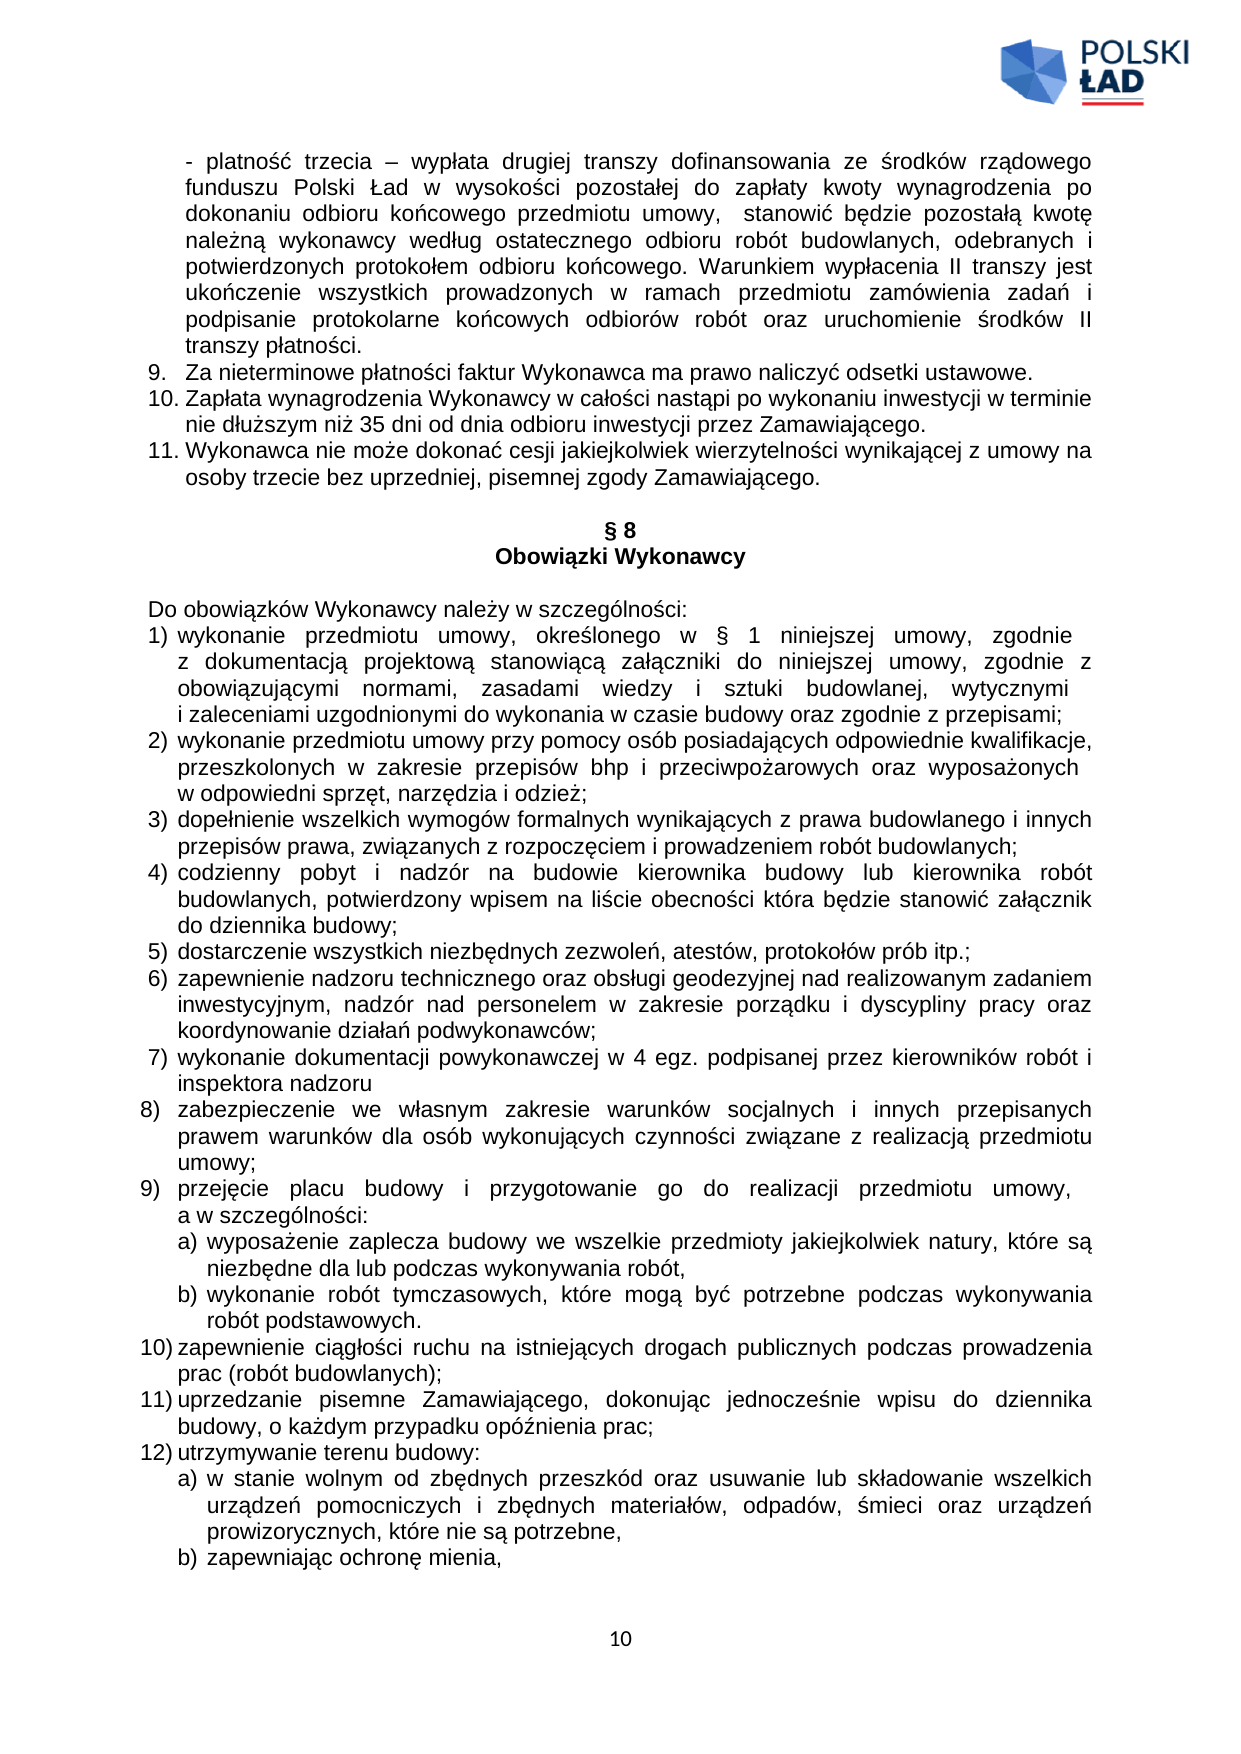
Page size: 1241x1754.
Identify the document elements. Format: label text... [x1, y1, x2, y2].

list zabezpieczenie we własnym zakresie warunków socjalnych i innych przepisanych prawem warunków dla osób wykonujących czynności związane z realizacją przedmiotu umowy; [140, 1096, 1093, 1175]
list przejęcie placu budowy i przygotowanie go do realizacji przedmiotu umowy, a w szczególności: [140, 1175, 1093, 1228]
list wyposażenie zaplecza budowy we wszelkie przedmioty jakiejkolwiek natury, które są niezbędne dla lub podczas wykonywania robót, [177, 1228, 1093, 1281]
list wykonanie robót tymczasowych, które mogą być potrzebne podczas wykonywania robót podstawowych. [177, 1281, 1093, 1333]
text Do obowiązków Wykonawcy należy w szczególności: [148, 596, 1093, 622]
list dopełnienie wszelkich wymogów formalnych wynikających z prawa budowlanego i innych przepisów prawa, związanych z rozpoczęciem i prowadzeniem robót budowlanych; [148, 806, 1093, 859]
list wykonanie przedmiotu umowy, określonego w § 1 niniejszej umowy, zgodnie z dokumentacją projektową stanowiącą załączniki do niniejszej umowy, zgodnie z obowiązującymi normami, zasadami wiedzy i sztuki budowlanej, wytycznymi i zaleceniami uzgodnionymi do wykonania w czasie budowy oraz zgodnie z przepisami; [148, 622, 1093, 727]
list Zapłata wynagrodzenia Wykonawcy w całości nastąpi po wykonaniu inwestycji w terminie nie dłuższym niż 35 dni od dnia odbioru inwestycji przez Zamawiającego. [148, 385, 1093, 437]
list - platność trzecia – wypłata drugiej transzy dofinansowania ze środków rządowego funduszu Polski Ład w wysokości pozostałej do zapłaty kwoty wynagrodzenia po dokonaniu odbioru końcowego przedmiotu umowy, stanowić będzie pozostałą kwotę należną wykonawcy według ostatecznego odbioru robót budowlanych, odebranych i potwierdzonych protokołem odbioru końcowego. Warunkiem wypłacenia II transzy jest ukończenie wszystkich prowadzonych w ramach przedmiotu zamówienia zadań i podpisanie protokolarne końcowych odbiorów robót oraz uruchomienie środków II transzy płatności. [185, 148, 1093, 358]
list uprzedzanie pisemne Zamawiającego, dokonując jednocześnie wpisu do dziennika budowy, o każdym przypadku opóźnienia prac; [140, 1386, 1093, 1439]
text Obowiązki Wykonawcy [148, 543, 1093, 569]
list zapewnienie nadzoru technicznego oraz obsługi geodezyjnej nad realizowanym zadaniem inwestycyjnym, nadzór nad personelem w zakresie porządku i dyscypliny pracy oraz koordynowanie działań podwykonawców; [148, 964, 1093, 1044]
list zapewnienie ciągłości ruchu na istniejących drogach publicznych podczas prowadzenia prac (robót budowlanych); [140, 1333, 1093, 1386]
list Za nieterminowe płatności faktur Wykonawca ma prawo naliczyć odsetki ustawowe. [148, 358, 1093, 385]
list zapewniając ochronę mienia, [177, 1544, 1093, 1571]
list Wykonawca nie może dokonać cesji jakiejkolwiek wierzytelności wynikającej z umowy na osoby trzecie bez uprzedniej, pisemnej zgody Zamawiającego. [148, 437, 1093, 490]
list wykonanie dokumentacji powykonawczej w 4 egz. podpisanej przez kierowników robót i inspektora nadzoru [148, 1044, 1093, 1096]
list utrzymywanie terenu budowy: [140, 1439, 1093, 1465]
list codzienny pobyt i nadzór na budowie kierownika budowy lub kierownika robót budowlanych, potwierdzony wpisem na liście obecności która będzie stanowić załącznik do dziennika budowy; [148, 859, 1093, 938]
list w stanie wolnym od zbędnych przeszkód oraz usuwanie lub składowanie wszelkich urządzeń pomocniczych i zbędnych materiałów, odpadów, śmieci oraz urządzeń prowizorycznych, które nie są potrzebne, [177, 1465, 1093, 1544]
list wykonanie przedmiotu umowy przy pomocy osób posiadających odpowiednie kwalifikacje, przeszkolonych w zakresie przepisów bhp i przeciwpożarowych oraz wyposażonych w odpowiedni sprzęt, narzędzia i odzież; [148, 727, 1093, 806]
text § 8 [148, 517, 1093, 543]
list dostarczenie wszystkich niezbędnych zezwoleń, atestów, protokołów prób itp.; [148, 938, 1093, 964]
picture [995, 31, 1193, 111]
